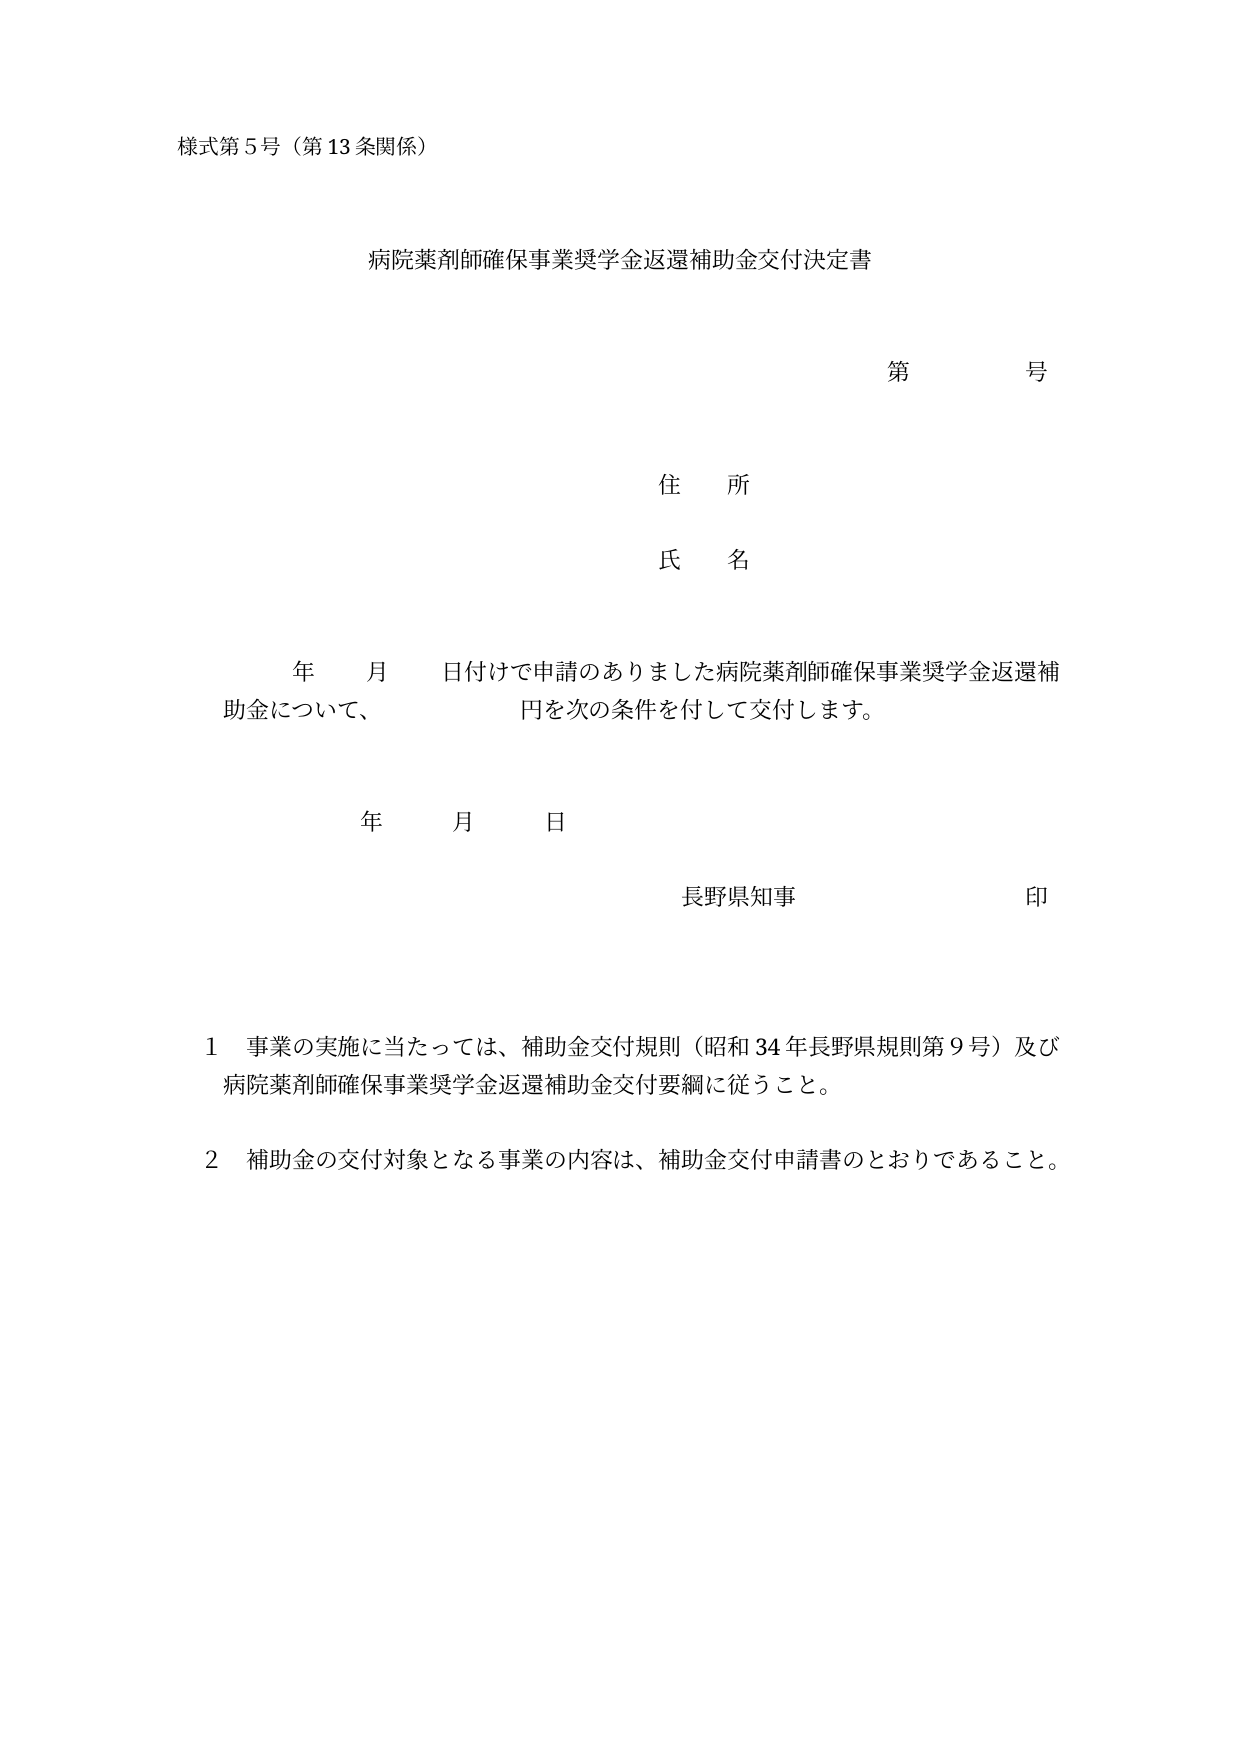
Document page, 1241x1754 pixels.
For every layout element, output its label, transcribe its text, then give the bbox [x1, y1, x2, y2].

text ２ 補助金の交付対象となる事業の内容は、補助金交付申請書のとおりであること。 [177, 1139, 1063, 1177]
text 様式第５号（第13条関係） [177, 127, 1063, 164]
text 氏 名 [177, 539, 1063, 577]
text 病院薬剤師確保事業奨学金返還補助金交付要綱に従うこと。 [177, 1064, 1063, 1102]
text 第 号 [177, 352, 1063, 389]
text 年 月 日 [177, 802, 1063, 839]
text 長野県知事 印 [177, 877, 1063, 914]
text 病院薬剤師確保事業奨学金返還補助金交付決定書 [177, 239, 1063, 277]
text １ 事業の実施に当たっては、補助金交付規則（昭和34年長野県規則第９号）及び [177, 1027, 1063, 1064]
text 年 月 日付けで申請のありました病院薬剤師確保事業奨学金返還補助金について、 円を次の条件を付して交付します。 [177, 652, 1063, 727]
text 住 所 [177, 464, 1063, 502]
